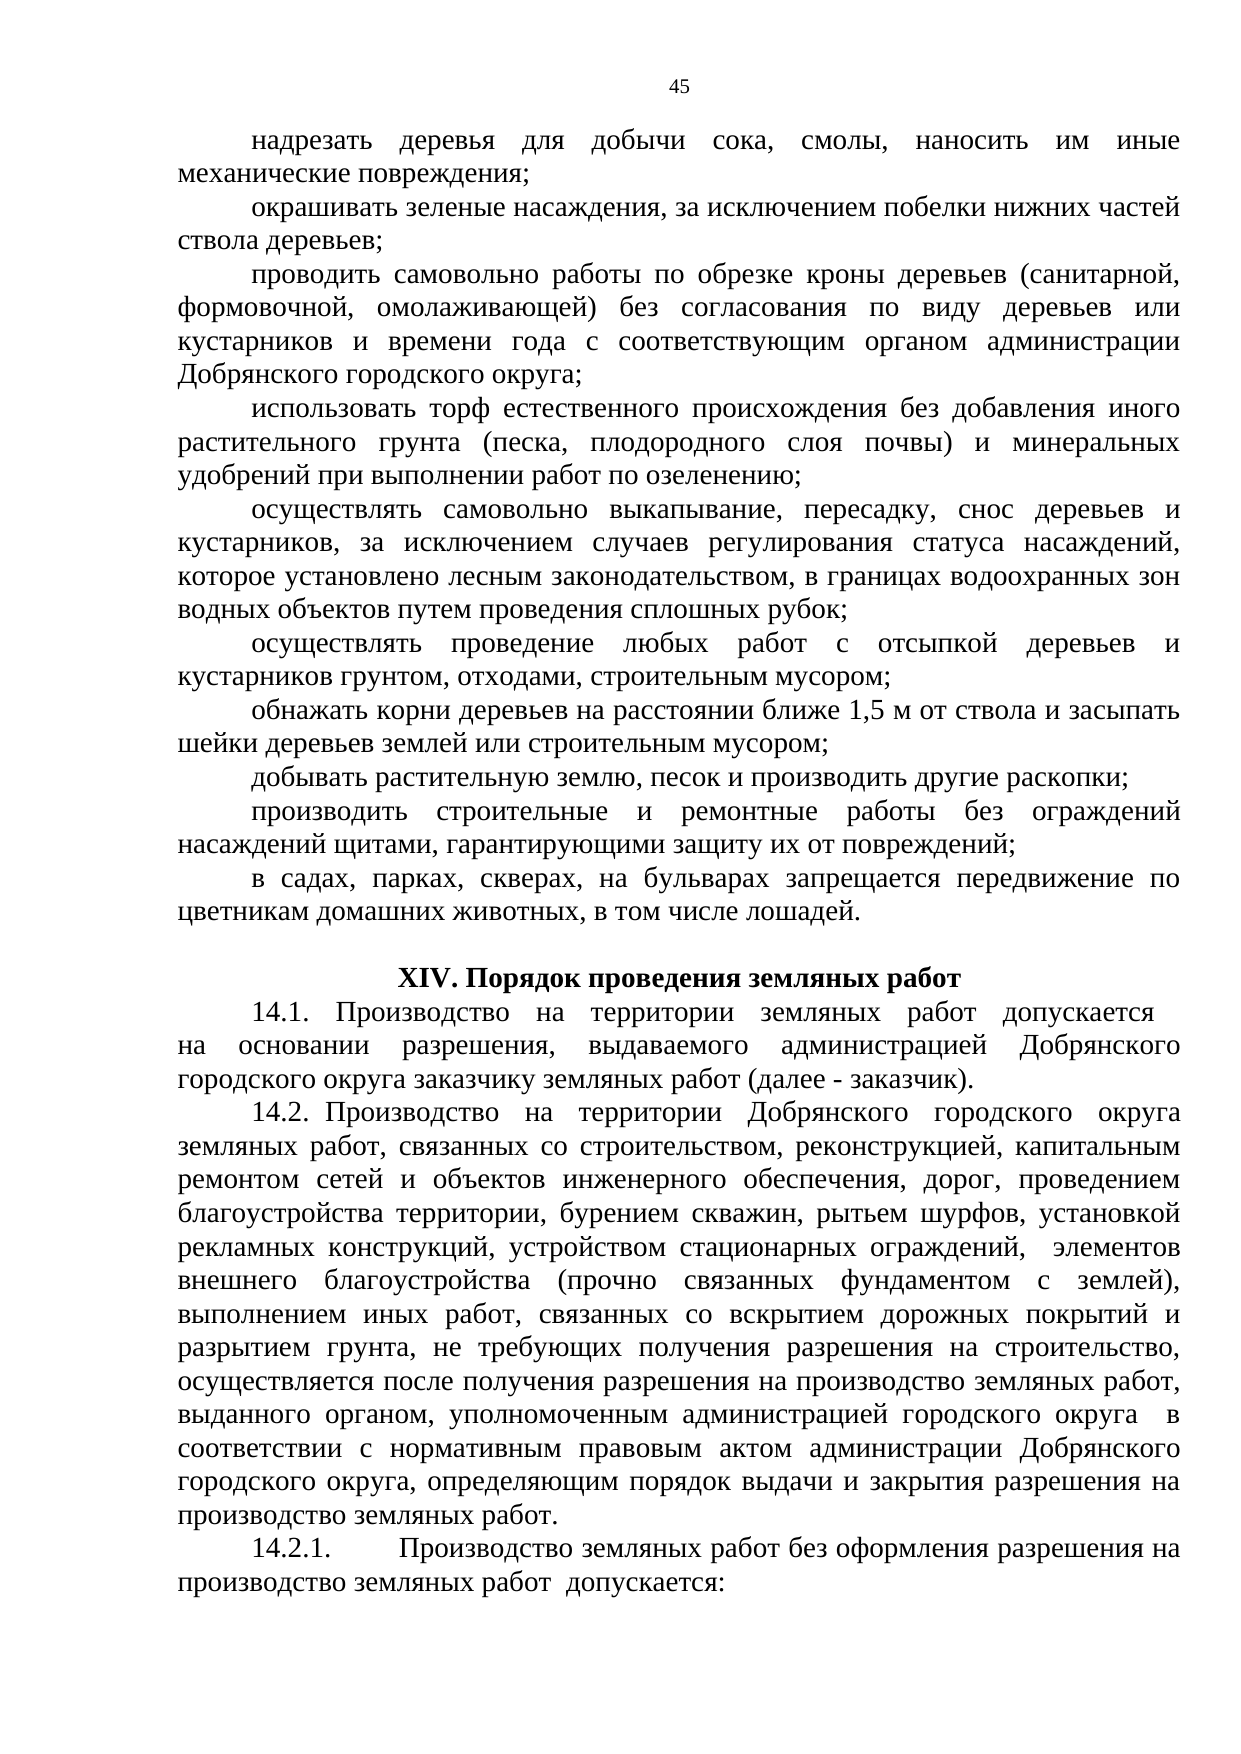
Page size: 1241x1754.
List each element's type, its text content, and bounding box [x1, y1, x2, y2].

text осуществлять проведение любых работ с отсыпкой деревьев и кустарников грунтом, отходами, строительным мусором; [177, 625, 1181, 692]
text осуществлять самовольно выкапывание, пересадку, снос деревьев и кустарников, за исключением случаев регулирования статуса насаждений, которое установлено лесным законодательством, в границах водоохранных зон водных объектов путем проведения сплошных рубок; [177, 491, 1181, 625]
text надрезать деревья для добычи сока, смолы, наносить им иные механические повреждения; [177, 122, 1181, 189]
text добывать растительную землю, песок и производить другие раскопки; [177, 759, 1181, 793]
text XIV. Порядок проведения земляных работ [177, 960, 1181, 994]
text в садах, парках, скверах, на бульварах запрещается передвижение по цветникам домашних животных, в том числе лошадей. [177, 860, 1181, 927]
text 14.2. Производство на территории Добрянского городского округа земляных работ, связанных со строительством, реконструкцией, капитальным ремонтом сетей и объектов инженерного обеспечения, дорог, проведением благоустройства территории, бурением скважин, рытьем шурфов, установкой рекламных конструкций, устройством стационарных ограждений, элементов внешнего благоустройства (прочно связанных фундаментом с землей), выполнением иных работ, связанных со вскрытием дорожных покрытий и разрытием грунта, не требующих получения разрешения на строительство, осуществляется после получения разрешения на производство земляных работ, выданного органом, уполномоченным администрацией городского округа в соответствии с нормативным правовым актом администрации Добрянского городского округа, определяющим порядок выдачи и закрытия разрешения на производство земляных работ. [177, 1094, 1181, 1531]
text 14.2.1. Производство земляных работ без оформления разрешения на производство земляных работ допускается: [177, 1531, 1181, 1598]
text окрашивать зеленые насаждения, за исключением побелки нижних частей ствола деревьев; [177, 189, 1181, 256]
text обнажать корни деревьев на расстоянии ближе 1,5 м от ствола и засыпать шейки деревьев землей или строительным мусором; [177, 692, 1181, 759]
text использовать торф естественного происхождения без добавления иного растительного грунта (песка, плодородного слоя почвы) и минеральных удобрений при выполнении работ по озеленению; [177, 390, 1181, 491]
text проводить самовольно работы по обрезке кроны деревьев (санитарной, формовочной, омолаживающей) без согласования по виду деревьев или кустарников и времени года с соответствующим органом администрации Добрянского городского округа; [177, 256, 1181, 390]
text производить строительные и ремонтные работы без ограждений насаждений щитами, гарантирующими защиту их от повреждений; [177, 793, 1181, 860]
text 14.1. Производство на территории земляных работ допускается на основании разрешения, выдаваемого администрацией Добрянского городского округа заказчику земляных работ (далее - заказчик). [177, 994, 1181, 1094]
